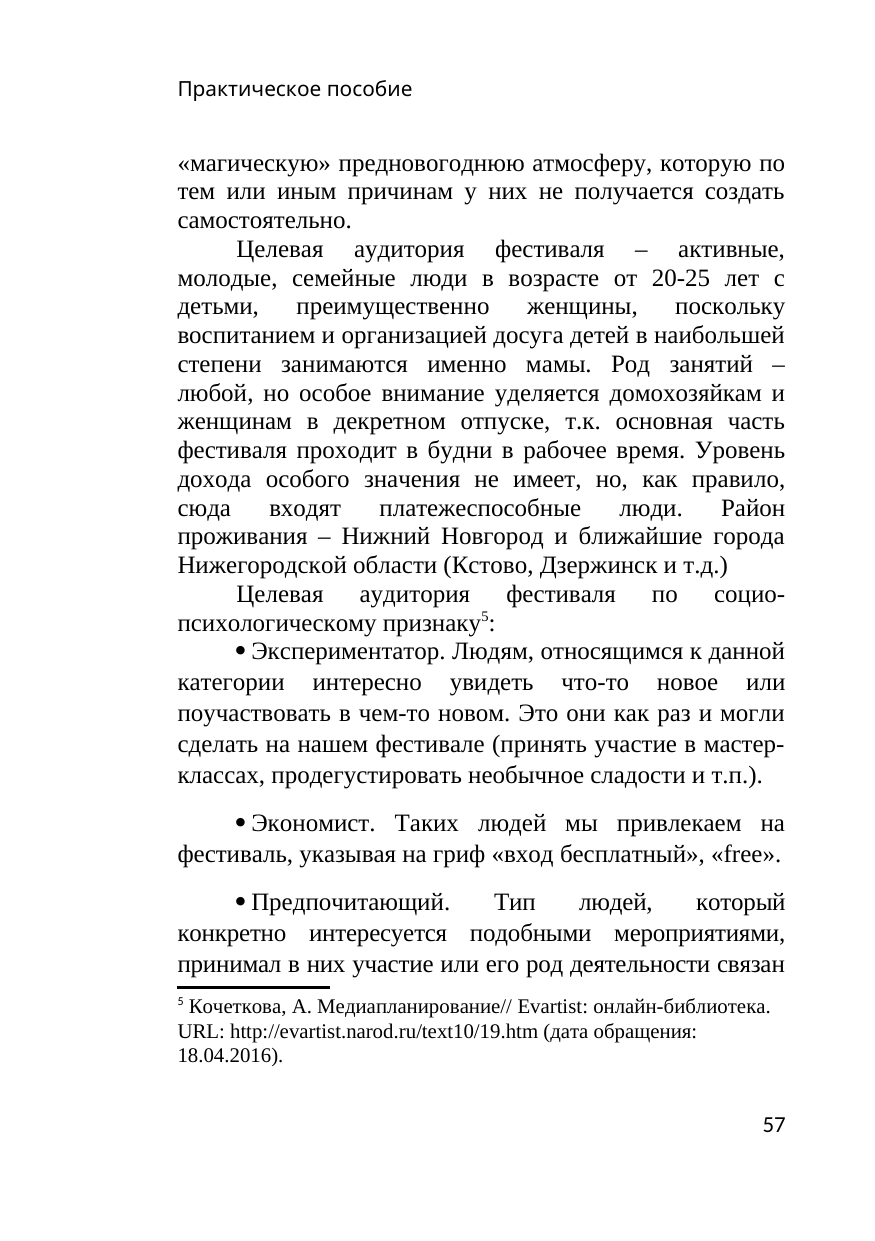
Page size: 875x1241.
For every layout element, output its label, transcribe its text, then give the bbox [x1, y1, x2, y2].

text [177, 148, 785, 234]
list Экспериментатор. Людям, относящимся к данной категории интересно увидеть что-то новое или поучаствовать в чем-то новом. Это они как раз и могли сделать на нашем фестивале (принять участие в мастер-классах, продегустировать необычное сладости и т.п.). [177, 636, 785, 789]
list Экономист. Таких людей мы привлекаем на фестиваль, указывая на гриф «вход бесплатный», «free». [177, 808, 785, 868]
text Целевая аудитория фестиваля по социо-психологическому признаку: [177, 579, 785, 636]
text Целевая аудитория фестиваля – активные, молодые, семейные люди в возрасте от 20-25 лет с детьми, преимущественно женщины, поскольку воспитанием и организацией досуга детей в наибольшей степени занимаются именно мамы. Род занятий – любой, но особое внимание уделяется домохозяйкам и женщинам в декретном отпуске, т.к. основная часть фестиваля проходит в будни в рабочее время. Уровень дохода особого значения не имеет, но, как правило, сюда входят платежеспособные люди. Район проживания – Нижний Новгород и ближайшие города Нижегородской области (Кстово, Дзержинск и т.д.) [177, 234, 785, 579]
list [177, 887, 785, 978]
